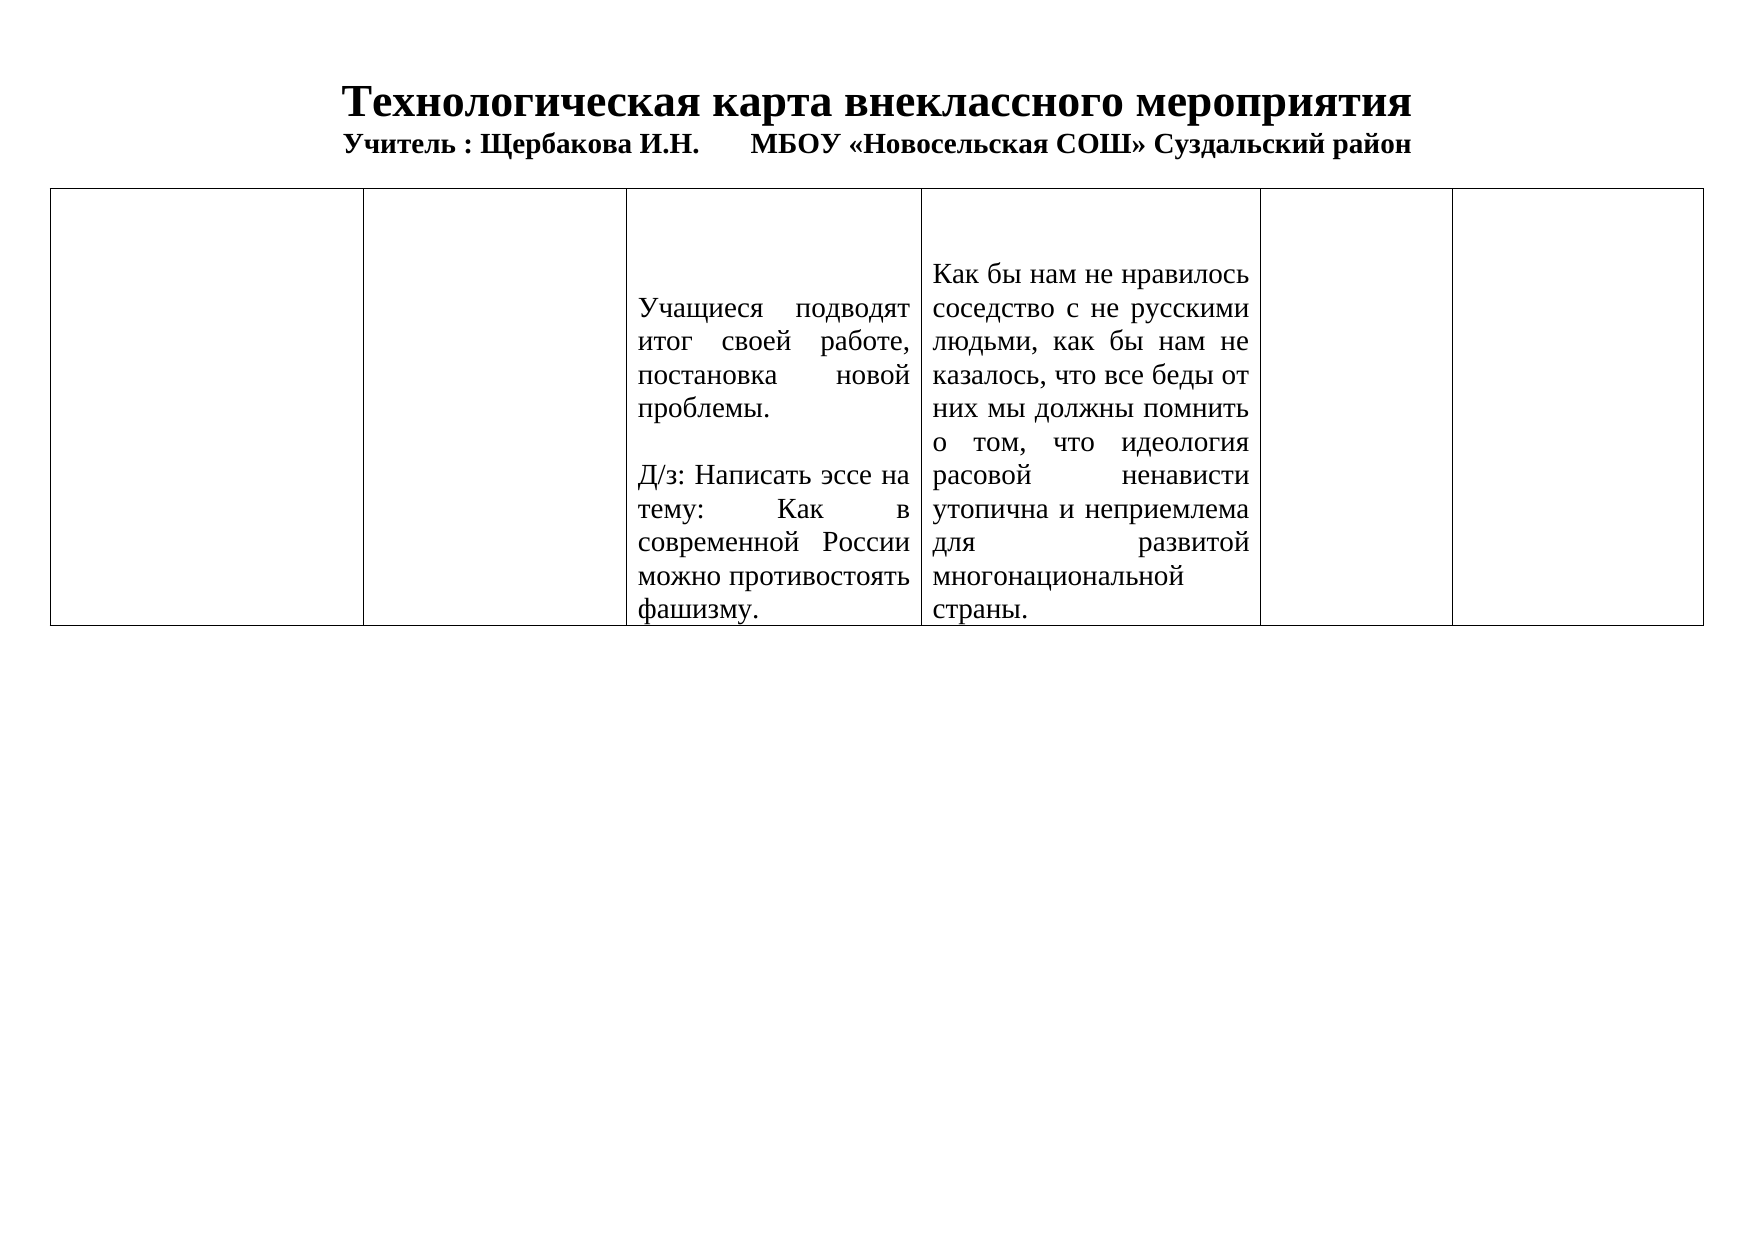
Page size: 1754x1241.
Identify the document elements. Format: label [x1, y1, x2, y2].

table_cell [364, 189, 626, 625]
table_cell [1453, 189, 1703, 625]
table_cell [627, 189, 921, 625]
table_cell [1261, 189, 1452, 625]
table_cell [922, 189, 1260, 625]
table_cell [51, 189, 363, 625]
